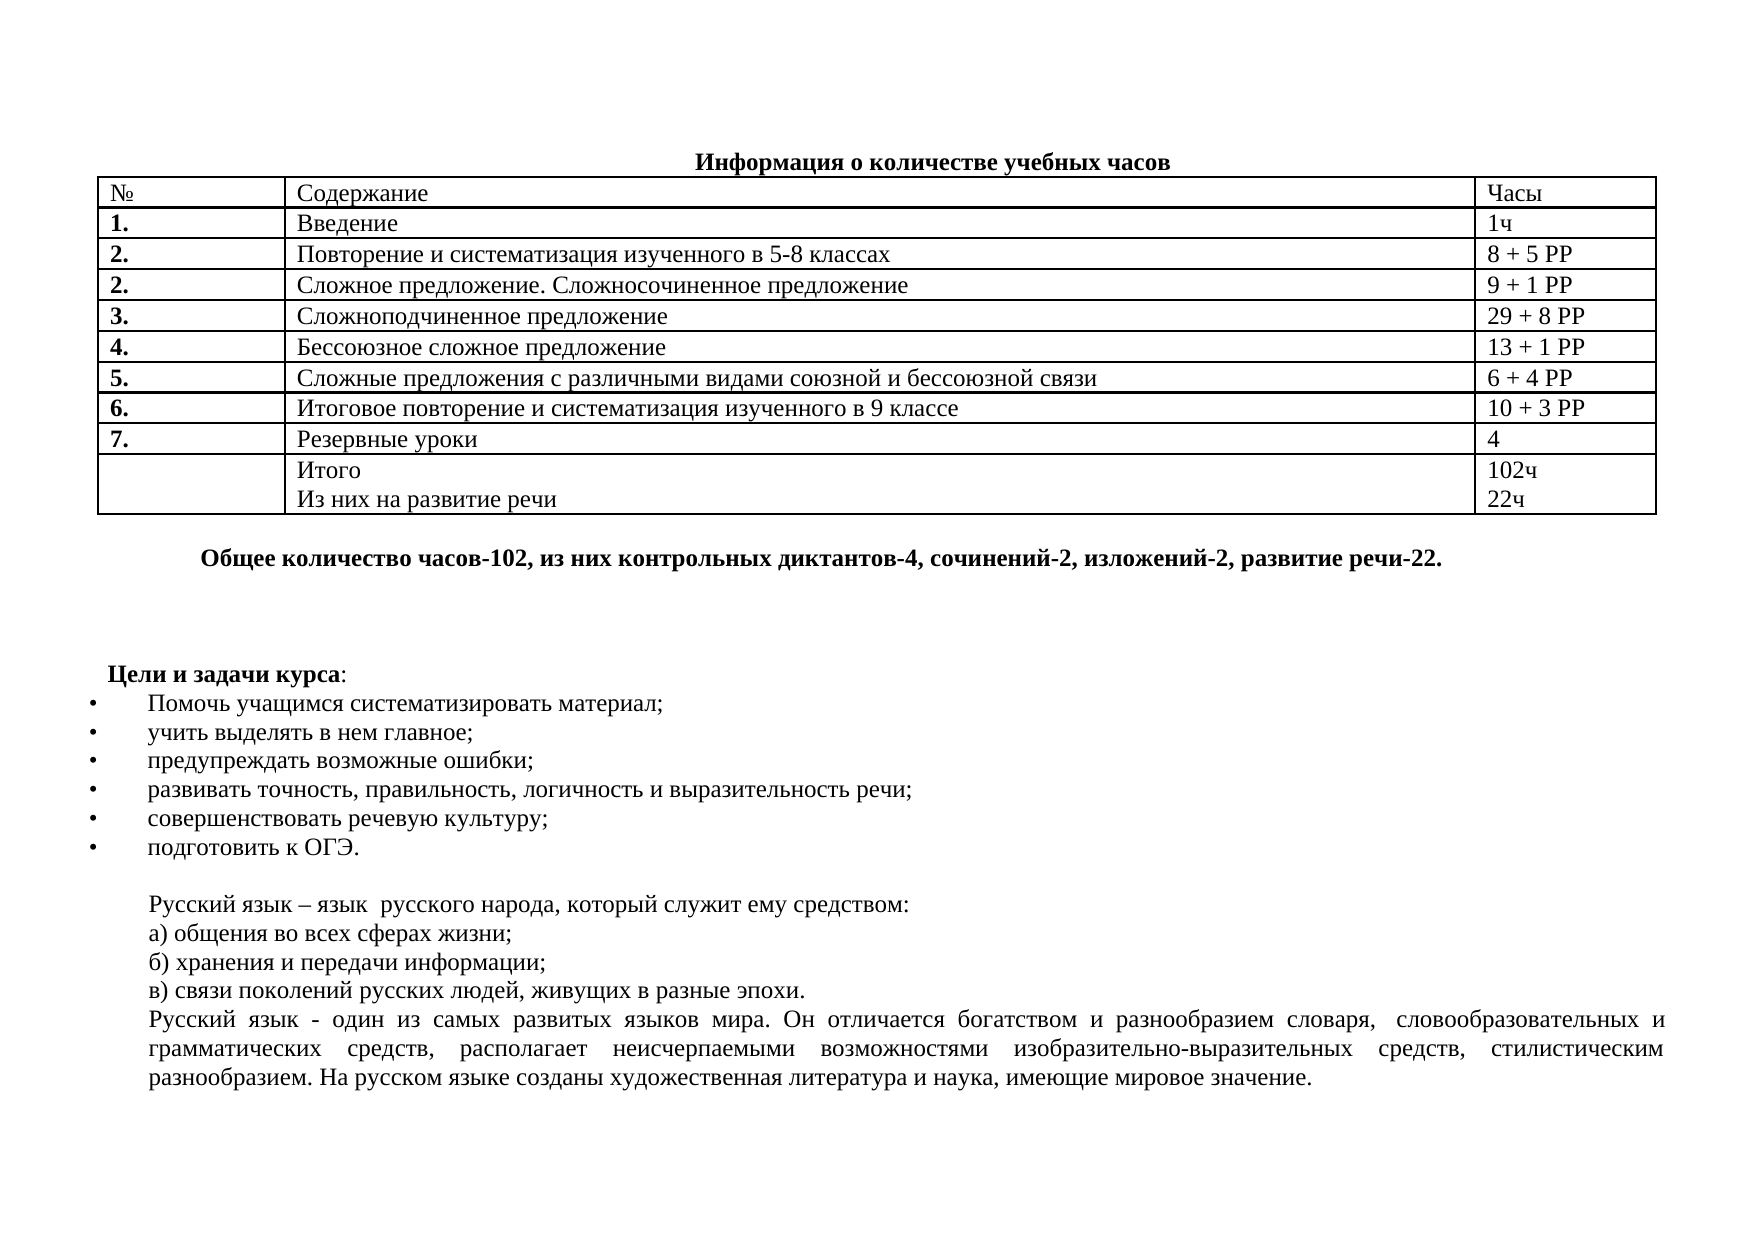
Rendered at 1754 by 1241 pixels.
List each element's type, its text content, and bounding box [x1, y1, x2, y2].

table_cell 2. [99, 239, 284, 268]
text • учить выделять в нем главное; [89, 717, 1665, 746]
text Информация о количестве учебных часов [200, 147, 1665, 176]
text • развивать точность, правильность, логичность и выразительность речи; [89, 774, 1665, 803]
table_header Часы [1476, 178, 1655, 206]
text Русский язык – язык русского народа, который служит ему средством: [148, 889, 1665, 918]
table_cell 6 + 4 РР [1476, 363, 1655, 391]
text Общее количество часов-102, из них контрольных диктантов-4, сочинений-2, изложений-2, развитие речи-22. [200, 543, 1665, 572]
table_cell Сложное предложение. Сложносочиненное предложение [286, 270, 1474, 299]
table_cell Бессоюзное сложное предложение [286, 332, 1474, 361]
table_cell 9 + 1 РР [1476, 270, 1655, 299]
table_cell 4. [99, 332, 284, 361]
text • Помочь учащимся систематизировать материал; [89, 688, 1665, 717]
table_cell 8 + 5 РР [1476, 239, 1655, 268]
table_cell Введение [286, 209, 1474, 237]
table_cell 5. [99, 363, 284, 391]
text Цели и задачи курса: [89, 659, 1665, 688]
table_cell Сложноподчиненное предложение [286, 301, 1474, 330]
text • совершенствовать речевую культуру; [89, 803, 1665, 832]
table_cell 3. [99, 301, 284, 330]
table_cell Повторение и систематизация изученного в 5-8 классах [286, 239, 1474, 268]
table_cell 10 + 3 РР [1476, 394, 1655, 422]
table_cell 13 + 1 РР [1476, 332, 1655, 361]
table_cell 1. [99, 209, 284, 237]
text б) хранения и передачи информации; [148, 947, 1665, 976]
table_cell Итого Из них на развитие речи [286, 455, 1474, 513]
text Русский язык - один из самых развитых языков мира. Он отличается богатством и разнообразием словаря, словообразовательных и грамматических средств, располагает неисчерпаемыми возможностями изобразительно-выразительных средств, стилистическим разнообразием. На русском языке созданы художественная литература и наука, имеющие мировое значение. [148, 1004, 1665, 1091]
table_cell 2. [99, 270, 284, 299]
table_cell 102ч 22ч [1476, 455, 1655, 513]
table_cell 1ч [1476, 209, 1655, 237]
table_cell Сложные предложения с различными видами союзной и бессоюзной связи [286, 363, 1474, 391]
table_cell 29 + 8 РР [1476, 301, 1655, 330]
text а) общения во всех сферах жизни; [148, 918, 1665, 947]
table_header № [99, 178, 284, 206]
table_cell 7. [99, 424, 284, 453]
table_cell 4 [1476, 424, 1655, 453]
table_cell Итоговое повторение и систематизация изученного в 9 классе [286, 394, 1474, 422]
table_cell [99, 455, 284, 513]
text в) связи поколений русских людей, живущих в разные эпохи. [148, 976, 1665, 1004]
table_cell Резервные уроки [286, 424, 1474, 453]
table_header Содержание [286, 178, 1474, 206]
text • подготовить к ОГЭ. [89, 832, 1665, 861]
text • предупреждать возможные ошибки; [89, 746, 1665, 774]
table_cell 6. [99, 394, 284, 422]
